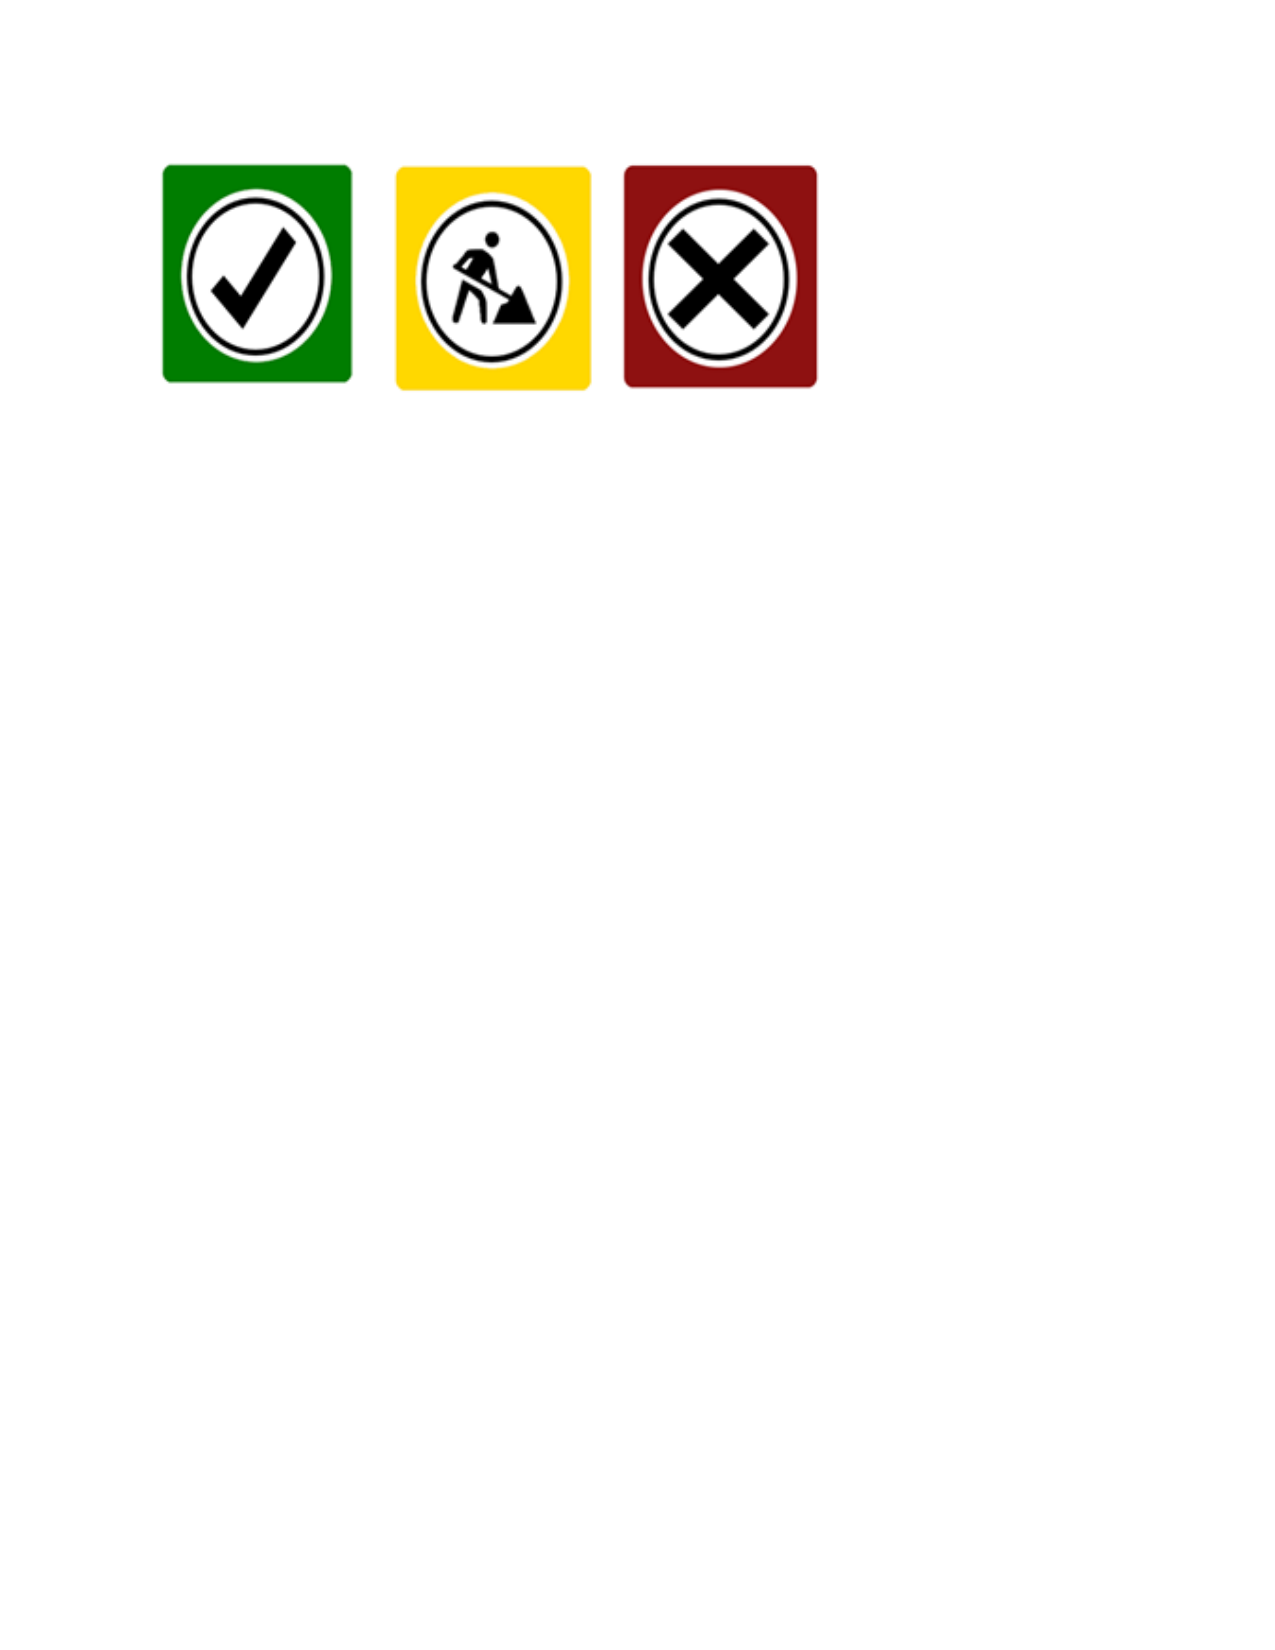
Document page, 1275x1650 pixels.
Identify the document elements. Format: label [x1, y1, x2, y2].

picture [608, 150, 834, 410]
picture [385, 150, 603, 410]
picture [150, 150, 362, 404]
